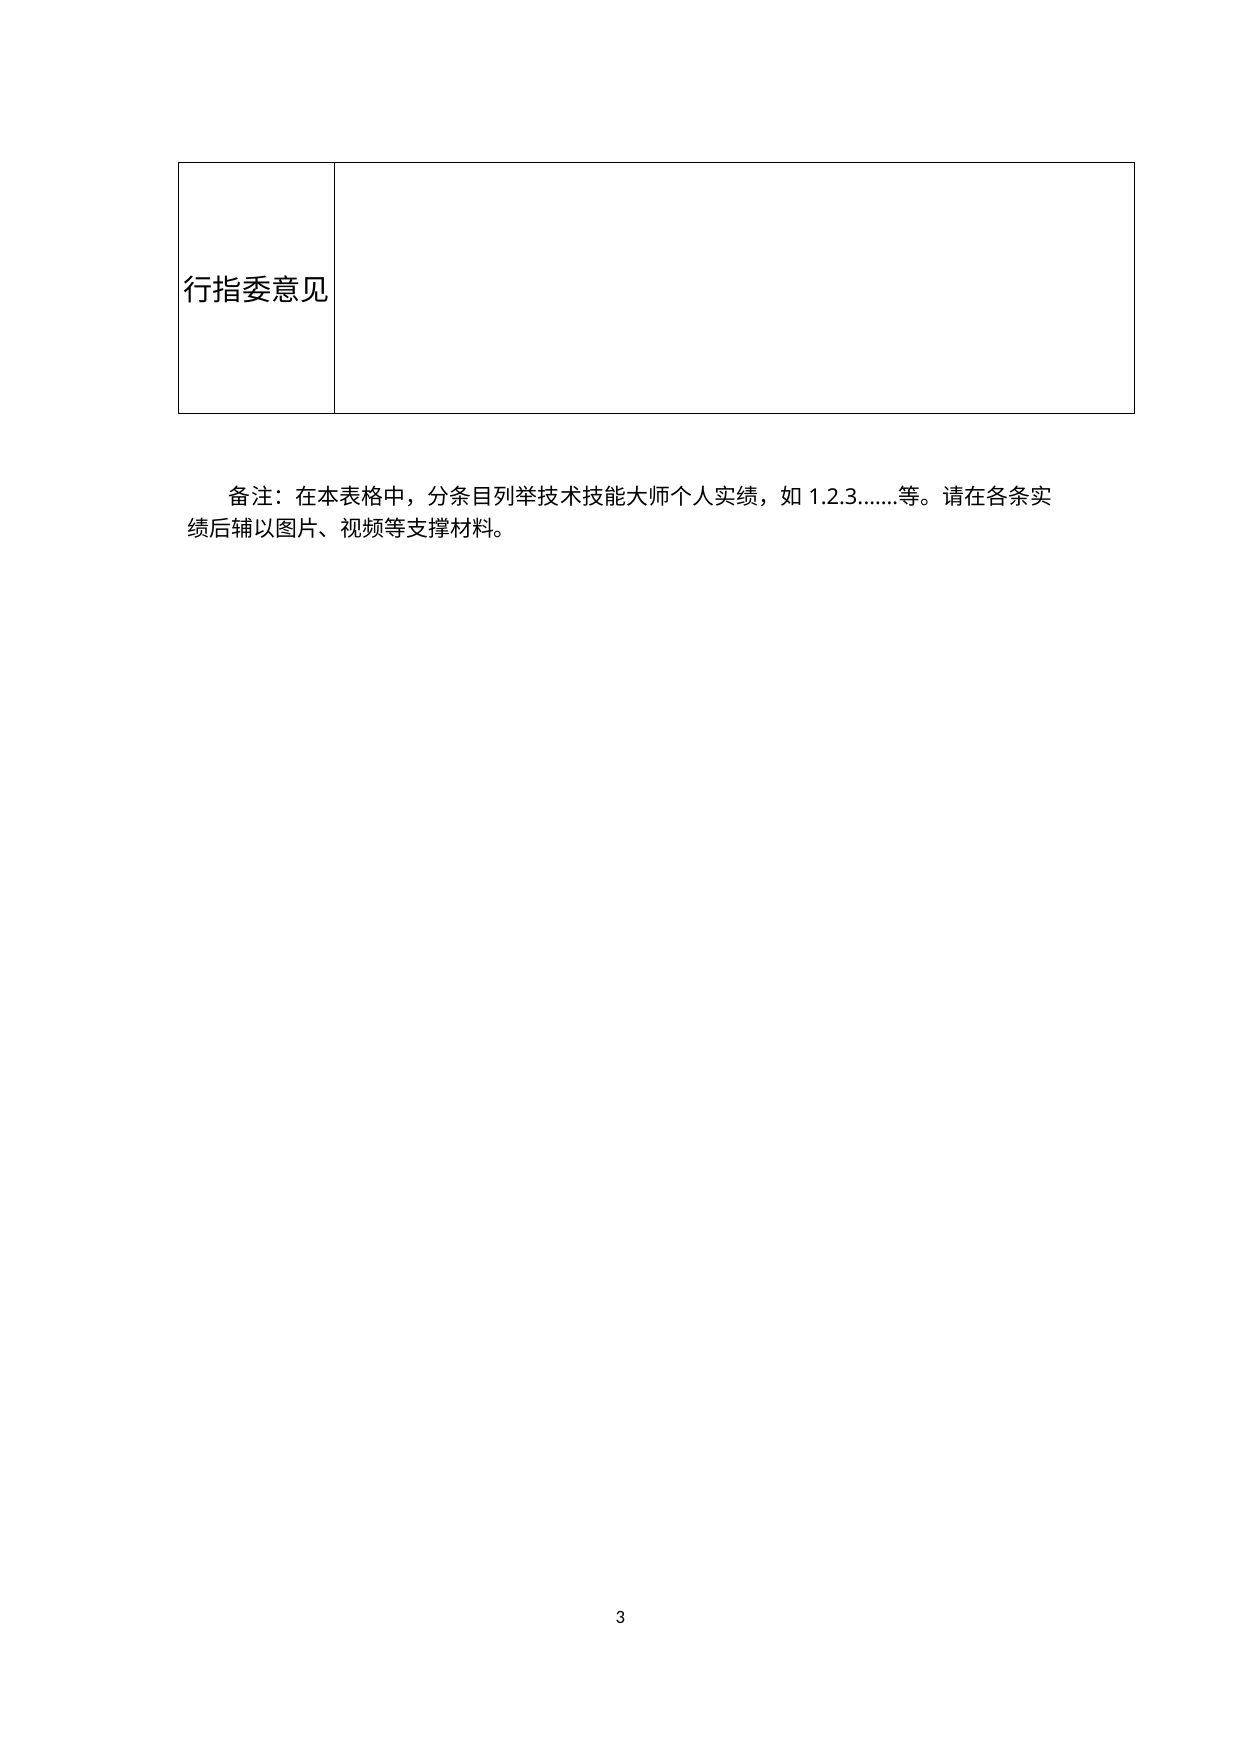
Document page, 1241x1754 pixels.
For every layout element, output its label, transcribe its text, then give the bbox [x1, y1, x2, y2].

text 备注：在本表格中，分条目列举技术技能大师个人实绩，如1.2.3.……等。请在各条实绩后辅以图片、视频等支撑材料。 [187, 478, 1053, 543]
table_cell 行指委意见 [179, 163, 334, 412]
table_cell [335, 163, 1134, 412]
